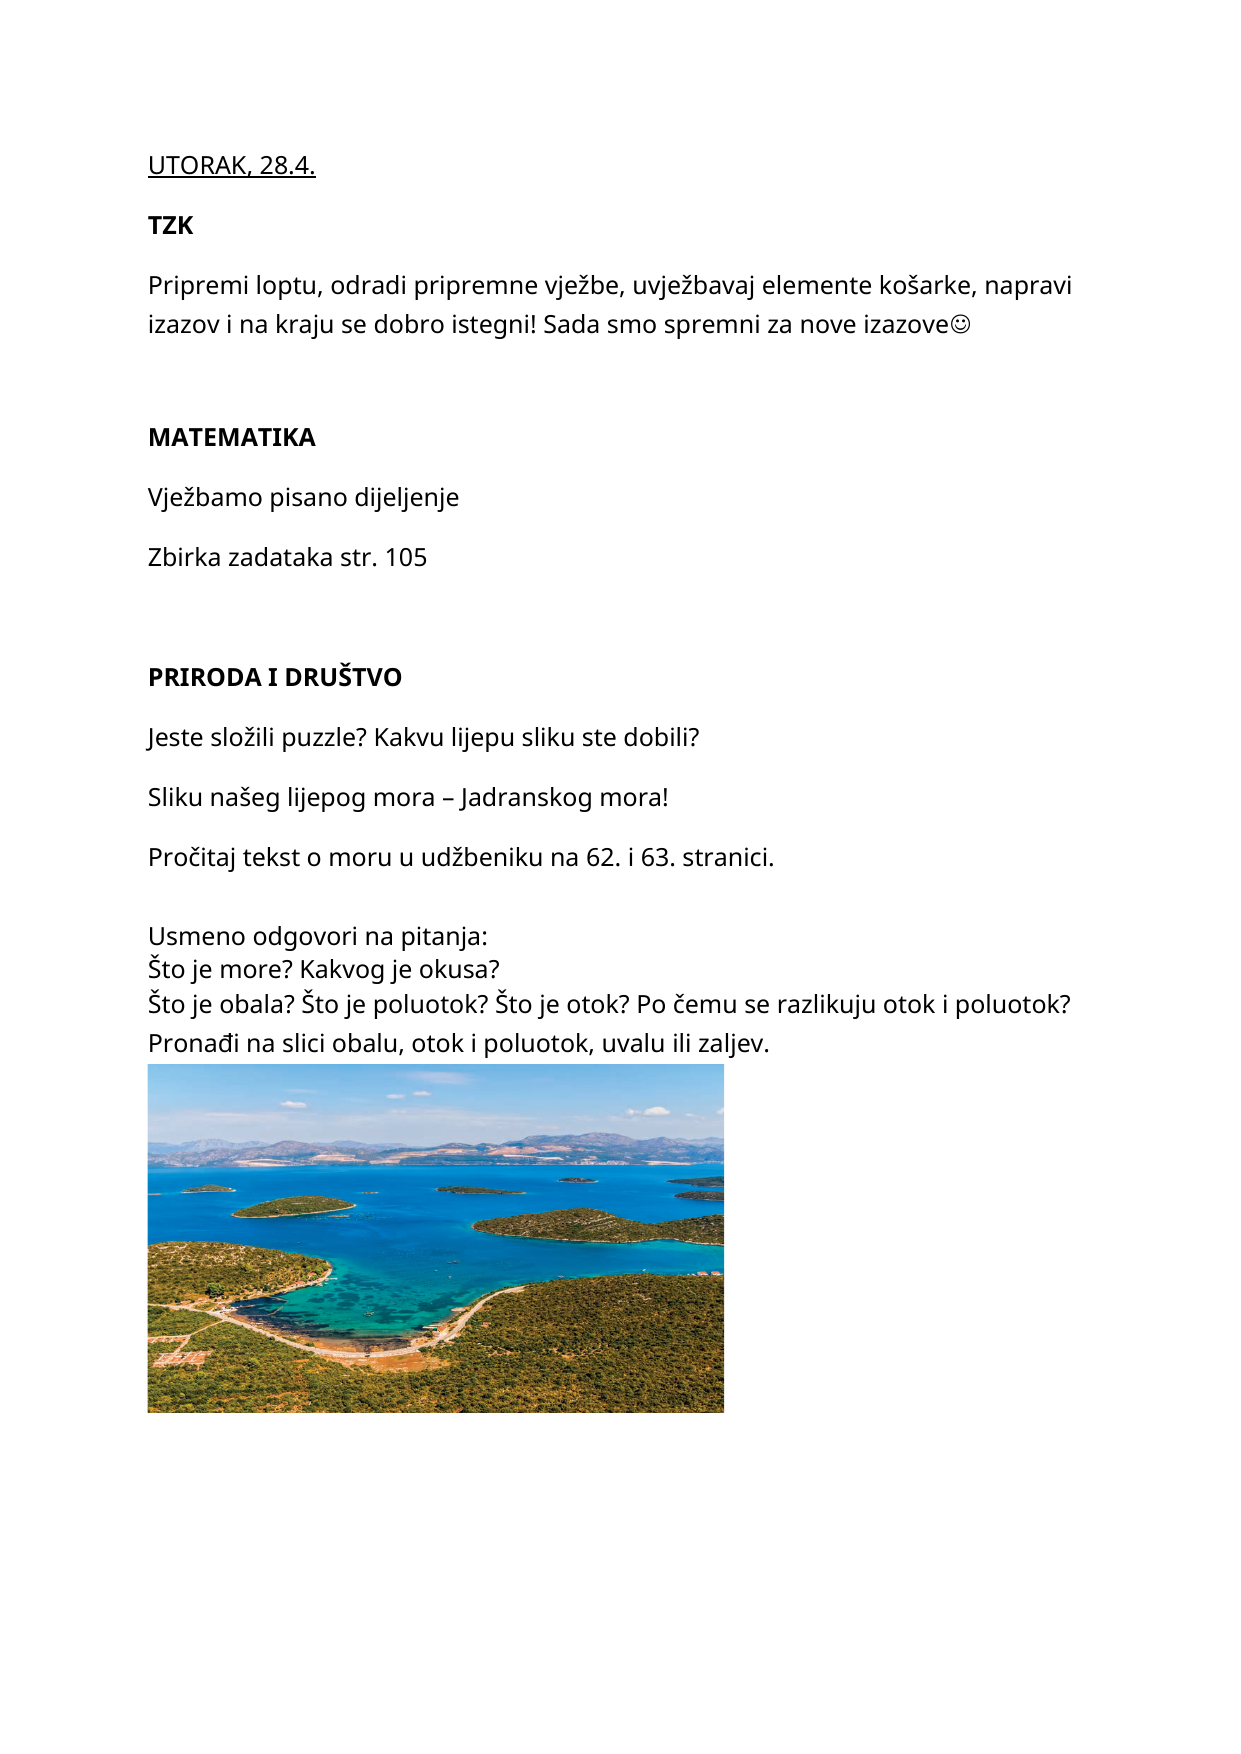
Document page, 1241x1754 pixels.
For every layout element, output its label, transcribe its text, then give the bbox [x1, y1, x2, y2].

text Vježbamo pisano dijeljenje [148, 480, 1093, 514]
text MATEMATIKA [148, 420, 1093, 454]
text Sliku našeg lijepog mora – Jadranskog mora! [148, 780, 1093, 814]
text UTORAK, 28.4. [148, 148, 1093, 182]
text TZK [148, 208, 1093, 242]
text Pročitaj tekst o moru u udžbeniku na 62. i 63. stranici. [148, 840, 1093, 874]
text Što je more? Kakvog je okusa? [148, 952, 1093, 986]
text PRIRODA I DRUŠTVO [148, 660, 1093, 694]
text Pripremi loptu, odradi pripremne vježbe, uvježbavaj elemente košarke, napravi izazov i na kraju se dobro istegni! Sada smo spremni za nove izazove [148, 268, 1093, 341]
text Što je obala? Što je poluotok? Što je otok? Po čemu se razlikuju otok i poluotok? Pronađi na slici obalu, otok i poluotok, uvalu ili zaljev. [148, 986, 1093, 1059]
text Usmeno odgovori na pitanja: [148, 918, 1093, 952]
text Zbirka zadataka str. 105 [148, 540, 1093, 574]
text Jeste složili puzzle? Kakvu lijepu sliku ste dobili? [148, 720, 1093, 754]
